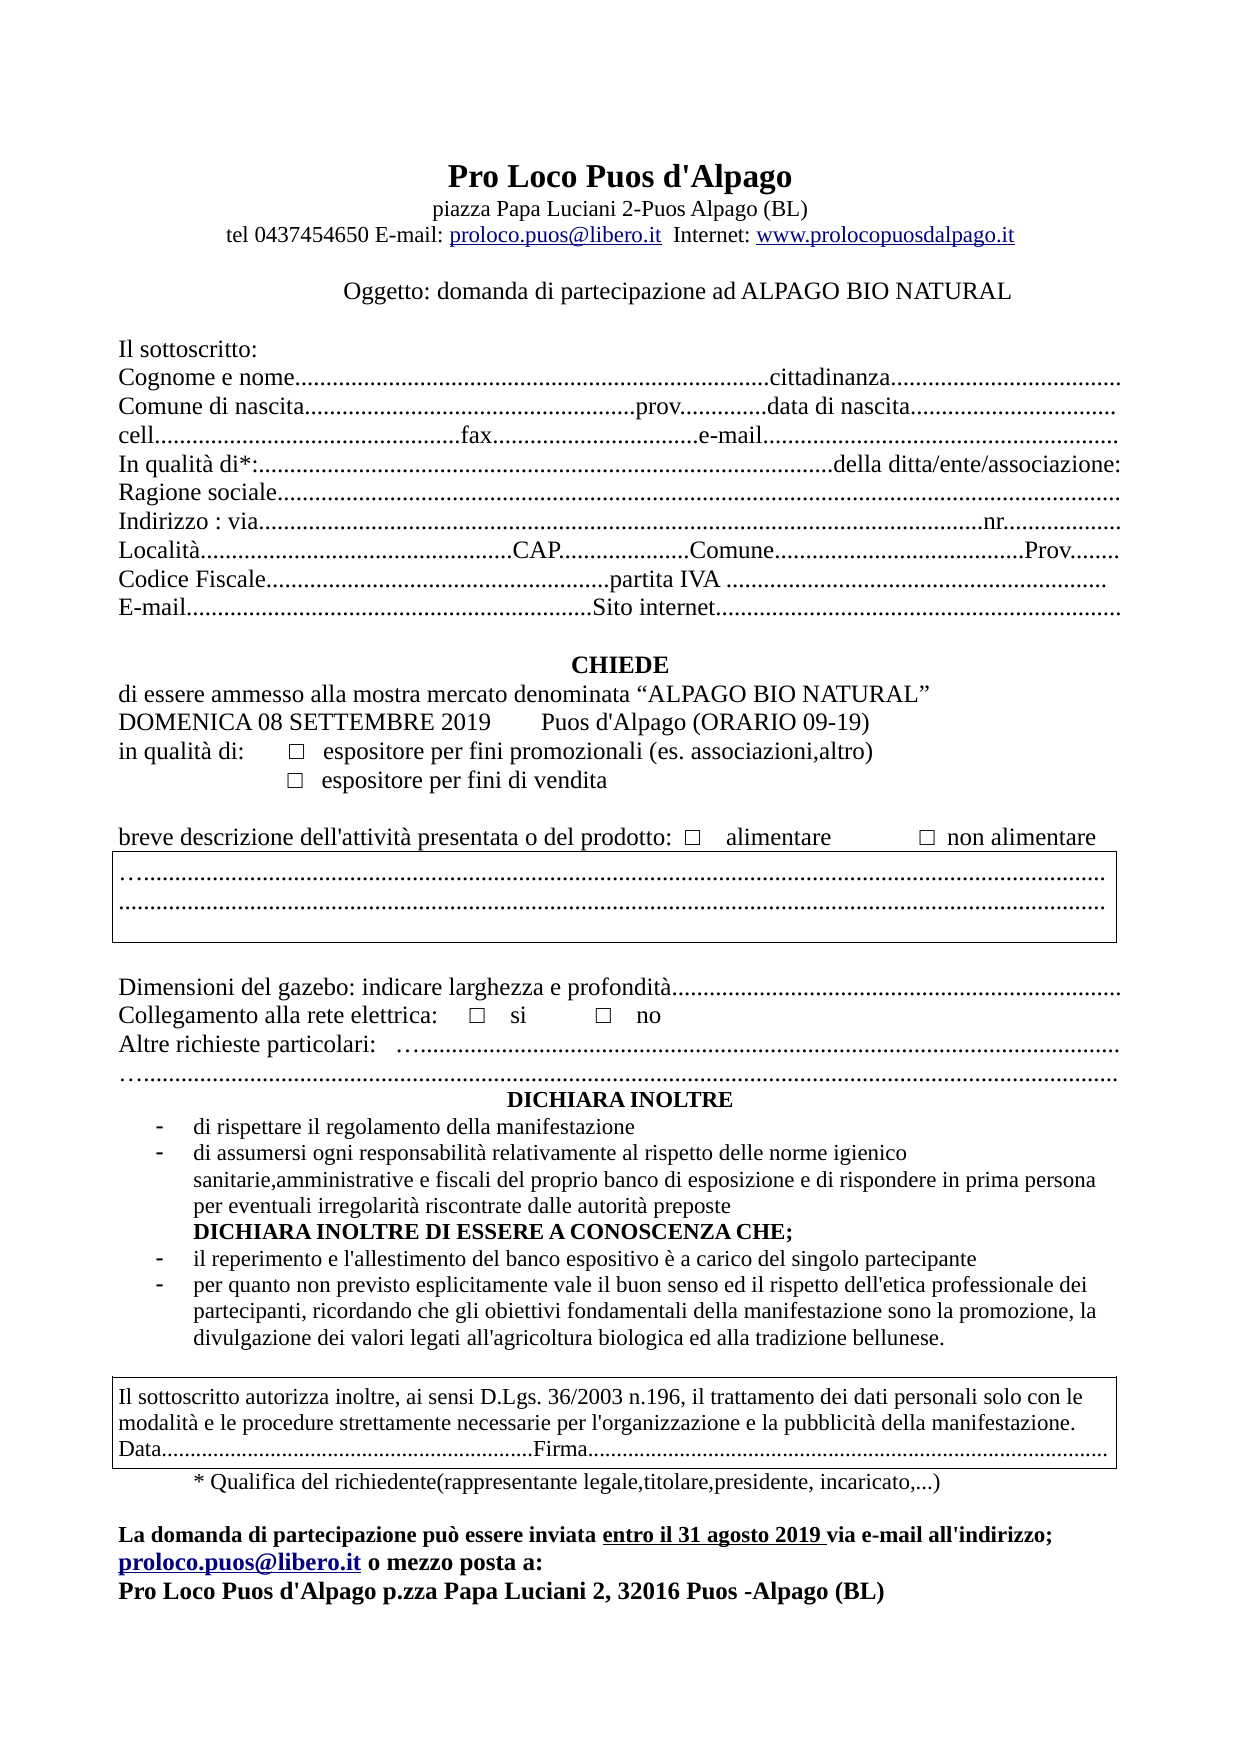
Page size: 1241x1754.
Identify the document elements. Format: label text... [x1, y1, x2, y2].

text in qualità di:  □ espositore per fini promozionali (es. associazioni,altro) [118, 736, 1122, 765]
table_header …........................................................................................................................................................................................................................................................................................................................ [113, 852, 1116, 942]
list di rispettare il regolamento della manifestazione [156, 1113, 1122, 1139]
text In qualità di*:............................................................................................della ditta/ente/associazione: [118, 449, 1122, 477]
list per quanto non previsto esplicitamente vale il buon senso ed il rispetto dell'etica professionale dei partecipanti, ricordando che gli obiettivi fondamentali della manifestazione sono la promozione, la divulgazione dei valori legati all'agricoltura biologica ed alla tradizione bellunese. [156, 1271, 1122, 1350]
table_header Il sottoscritto autorizza inoltre, ai sensi D.Lgs. 36/2003 n.196, il trattamento dei dati personali solo con le modalità e le procedure strettamente necessarie per l'organizzazione e la pubblicità della manifestazione. Data.................................................................Firma........................................................................................... [113, 1378, 1116, 1467]
text E-mail.................................................................Sito internet................................................................. [118, 592, 1122, 621]
text DOMENICA 08 SETTEMBRE 2019 Puos d'Alpago (ORARIO 09-19) [118, 707, 1122, 736]
text Oggetto: domanda di partecipazione ad ALPAGO BIO NATURAL [118, 276, 1122, 305]
text Il sottoscritto: [118, 334, 1122, 362]
text Indirizzo : via....................................................................................................................nr................... [118, 506, 1122, 535]
text Cognome e nome............................................................................cittadinanza..................................... [118, 362, 1122, 391]
text breve descrizione dell'attività presentata o del prodotto: □ alimentare  □ non alimentare [118, 822, 1122, 851]
text Altre richieste particolari: …................................................................................................................ …............................................................................................................................................................ [118, 1029, 1122, 1087]
text proloco.puos@libero.it o mezzo posta a: [118, 1547, 1122, 1576]
text piazza Papa Luciani 2-Puos Alpago (BL) [118, 195, 1122, 221]
text Pro Loco Puos d'Alpago p.zza Papa Luciani 2, 32016 Puos -Alpago (BL) [118, 1576, 1122, 1604]
text cell.................................................fax.................................e-mail......................................................... [118, 420, 1122, 449]
text Codice Fiscale.......................................................partita IVA ............................................................. [118, 564, 1122, 592]
text DICHIARA INOLTRE [118, 1087, 1122, 1113]
text tel 0437454650 E-mail: proloco.puos@libero.it Internet: www.prolocopuosdalpago.it [118, 221, 1122, 247]
text Collegamento alla rete elettrica: □ si □ no [118, 1000, 1122, 1029]
list di assumersi ogni responsabilità relativamente al rispetto delle norme igienico sanitarie,amministrative e fiscali del proprio banco di esposizione e di rispondere in prima persona per eventuali irregolarità riscontrate dalle autorità preposte [156, 1139, 1122, 1218]
text Comune di nascita.....................................................prov..............data di nascita................................. [118, 391, 1122, 420]
text di essere ammesso alla mostra mercato denominata “ALPAGO BIO NATURAL” [118, 679, 1122, 707]
text Ragione sociale....................................................................................................................................... [118, 477, 1122, 506]
text Dimensioni del gazebo: indicare larghezza e profondità........................................................................ [118, 972, 1122, 1000]
list il reperimento e l'allestimento del banco espositivo è a carico del singolo partecipante [156, 1245, 1122, 1271]
text Località..................................................CAP.....................Comune........................................Prov........ [118, 535, 1122, 564]
text La domanda di partecipazione può essere inviata entro il 31 agosto 2019 via e-mail all'indirizzo; [118, 1521, 1122, 1547]
list * Qualifica del richiedente(rappresentante legale,titolare,presidente, incaricato,...) [193, 1468, 1122, 1494]
text Pro Loco Puos d'Alpago [118, 156, 1122, 195]
text □ espositore per fini di vendita [118, 765, 1122, 794]
list DICHIARA INOLTRE DI ESSERE A CONOSCENZA CHE; [193, 1218, 1122, 1245]
text CHIEDE [118, 650, 1122, 679]
